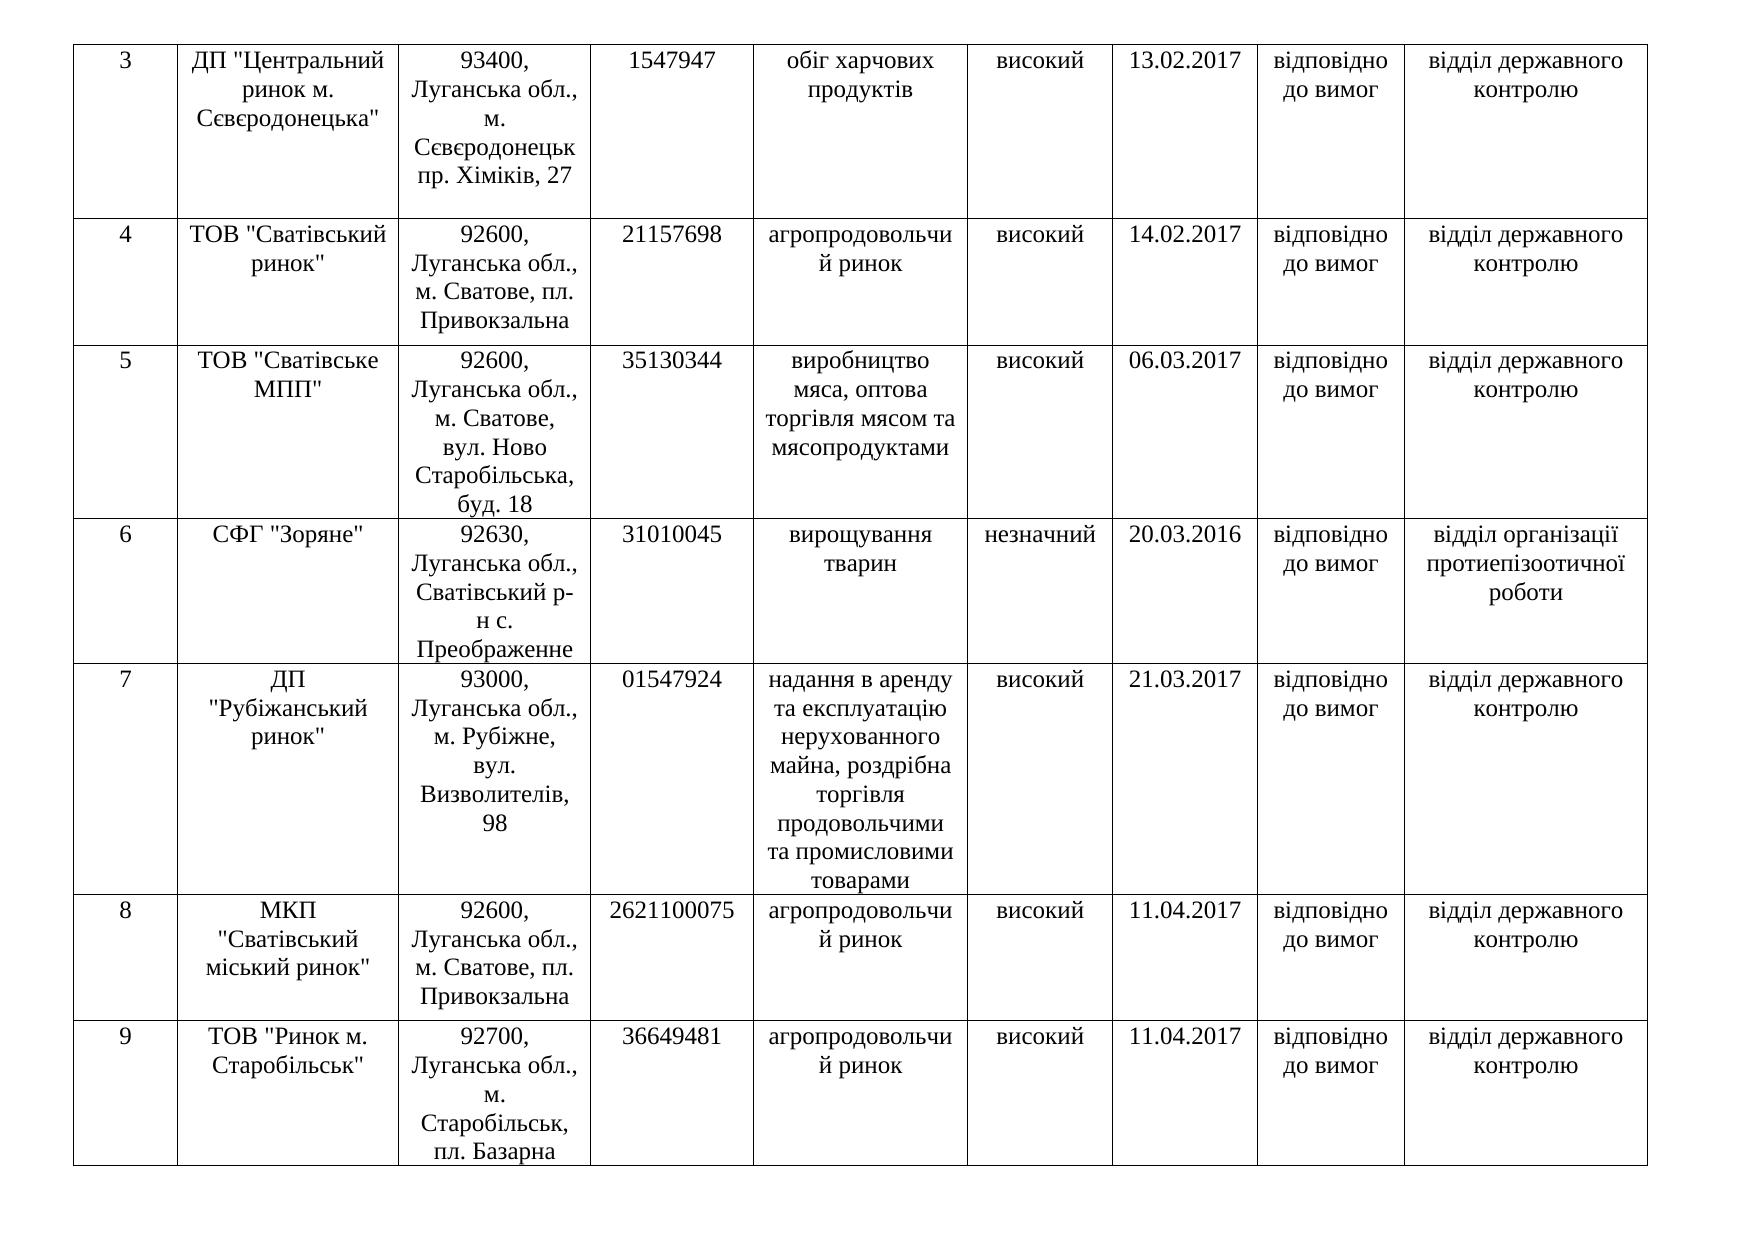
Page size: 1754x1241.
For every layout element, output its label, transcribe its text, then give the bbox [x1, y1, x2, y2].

table_cell 35130344 [591, 346, 753, 518]
table_cell виробництво мяса, оптова торгівля мясом та мясопродуктами [754, 346, 967, 518]
table_cell 13.02.2017 [1113, 45, 1257, 218]
table_cell 11.04.2017 [1113, 895, 1257, 1020]
table_cell 1547947 [591, 45, 753, 218]
table_cell 92600, Луганська обл., м. Сватове, пл. Привокзальна [399, 219, 590, 344]
table_cell ДП "Рубіжанський ринок" [178, 664, 398, 894]
table_cell МКП "Сватівський міський ринок" [178, 895, 398, 1020]
table_cell 06.03.2017 [1113, 346, 1257, 518]
table_cell 8 [74, 895, 177, 1020]
table_cell 21157698 [591, 219, 753, 344]
table_cell відповідно до вимог [1258, 895, 1404, 1020]
table_cell 20.03.2016 [1113, 519, 1257, 663]
table_cell відділ державного контролю [1405, 895, 1647, 1020]
table_cell вирощування тварин [754, 519, 967, 663]
table_cell 21.03.2017 [1113, 664, 1257, 894]
table_cell СФГ "Зоряне" [178, 519, 398, 663]
table_cell незначний [968, 519, 1112, 663]
table_cell відділ державного контролю [1405, 45, 1647, 218]
table_cell 2621100075 [591, 895, 753, 1020]
table_cell відповідно до вимог [1258, 519, 1404, 663]
table_cell відповідно до вимог [1258, 219, 1404, 344]
table_cell 92600, Луганська обл., м. Сватове, пл. Привокзальна [399, 895, 590, 1020]
table_cell агропродовольчий ринок [754, 1021, 967, 1165]
table_cell 3 [74, 45, 177, 218]
table_cell 31010045 [591, 519, 753, 663]
table_cell агропродовольчий ринок [754, 219, 967, 344]
table_cell 4 [74, 219, 177, 344]
table_cell ТОВ "Сватівський ринок" [178, 219, 398, 344]
table_cell 14.02.2017 [1113, 219, 1257, 344]
table_cell 92600, Луганська обл., м. Сватове, вул. Ново Старобільська, буд. 18 [399, 346, 590, 518]
table_cell відділ державного контролю [1405, 219, 1647, 344]
table_cell високий [968, 346, 1112, 518]
table_cell високий [968, 45, 1112, 218]
table_cell відділ організації протиепізоотичної роботи [1405, 519, 1647, 663]
table_cell 01547924 [591, 664, 753, 894]
table_cell високий [968, 664, 1112, 894]
table_cell 9 [74, 1021, 177, 1165]
table_cell відділ державного контролю [1405, 1021, 1647, 1165]
table_cell надання в аренду та експлуатацію нерухованного майна, роздрібна торгівля продовольчими та промисловими товарами [754, 664, 967, 894]
table_cell ТОВ "Сватівське МПП" [178, 346, 398, 518]
table_cell високий [968, 219, 1112, 344]
table_cell ДП "Центральний ринок м. Сєвєродонецька" [178, 45, 398, 218]
table_cell обіг харчових продуктів [754, 45, 967, 218]
table_cell 6 [74, 519, 177, 663]
table_cell 92630, Луганська обл., Сватівський р-н с. Преображенне [399, 519, 590, 663]
table_cell відповідно до вимог [1258, 346, 1404, 518]
table_cell відповідно до вимог [1258, 664, 1404, 894]
table_cell ТОВ "Ринок м. Старобільськ" [178, 1021, 398, 1165]
table_cell відповідно до вимог [1258, 45, 1404, 218]
table_cell 93000, Луганська обл., м. Рубіжне, вул. Визволителів, 98 [399, 664, 590, 894]
table_cell відділ державного контролю [1405, 664, 1647, 894]
table_cell агропродовольчий ринок [754, 895, 967, 1020]
table_cell 92700, Луганська обл., м. Старобільськ, пл. Базарна [399, 1021, 590, 1165]
table_cell 36649481 [591, 1021, 753, 1165]
table_cell відповідно до вимог [1258, 1021, 1404, 1165]
table_cell 11.04.2017 [1113, 1021, 1257, 1165]
table_cell відділ державного контролю [1405, 346, 1647, 518]
table_cell високий [968, 1021, 1112, 1165]
table_cell 7 [74, 664, 177, 894]
table_cell 5 [74, 346, 177, 518]
table_cell 93400, Луганська обл., м. Сєвєродонецьк пр. Хіміків, 27 [399, 45, 590, 218]
table_cell високий [968, 895, 1112, 1020]
